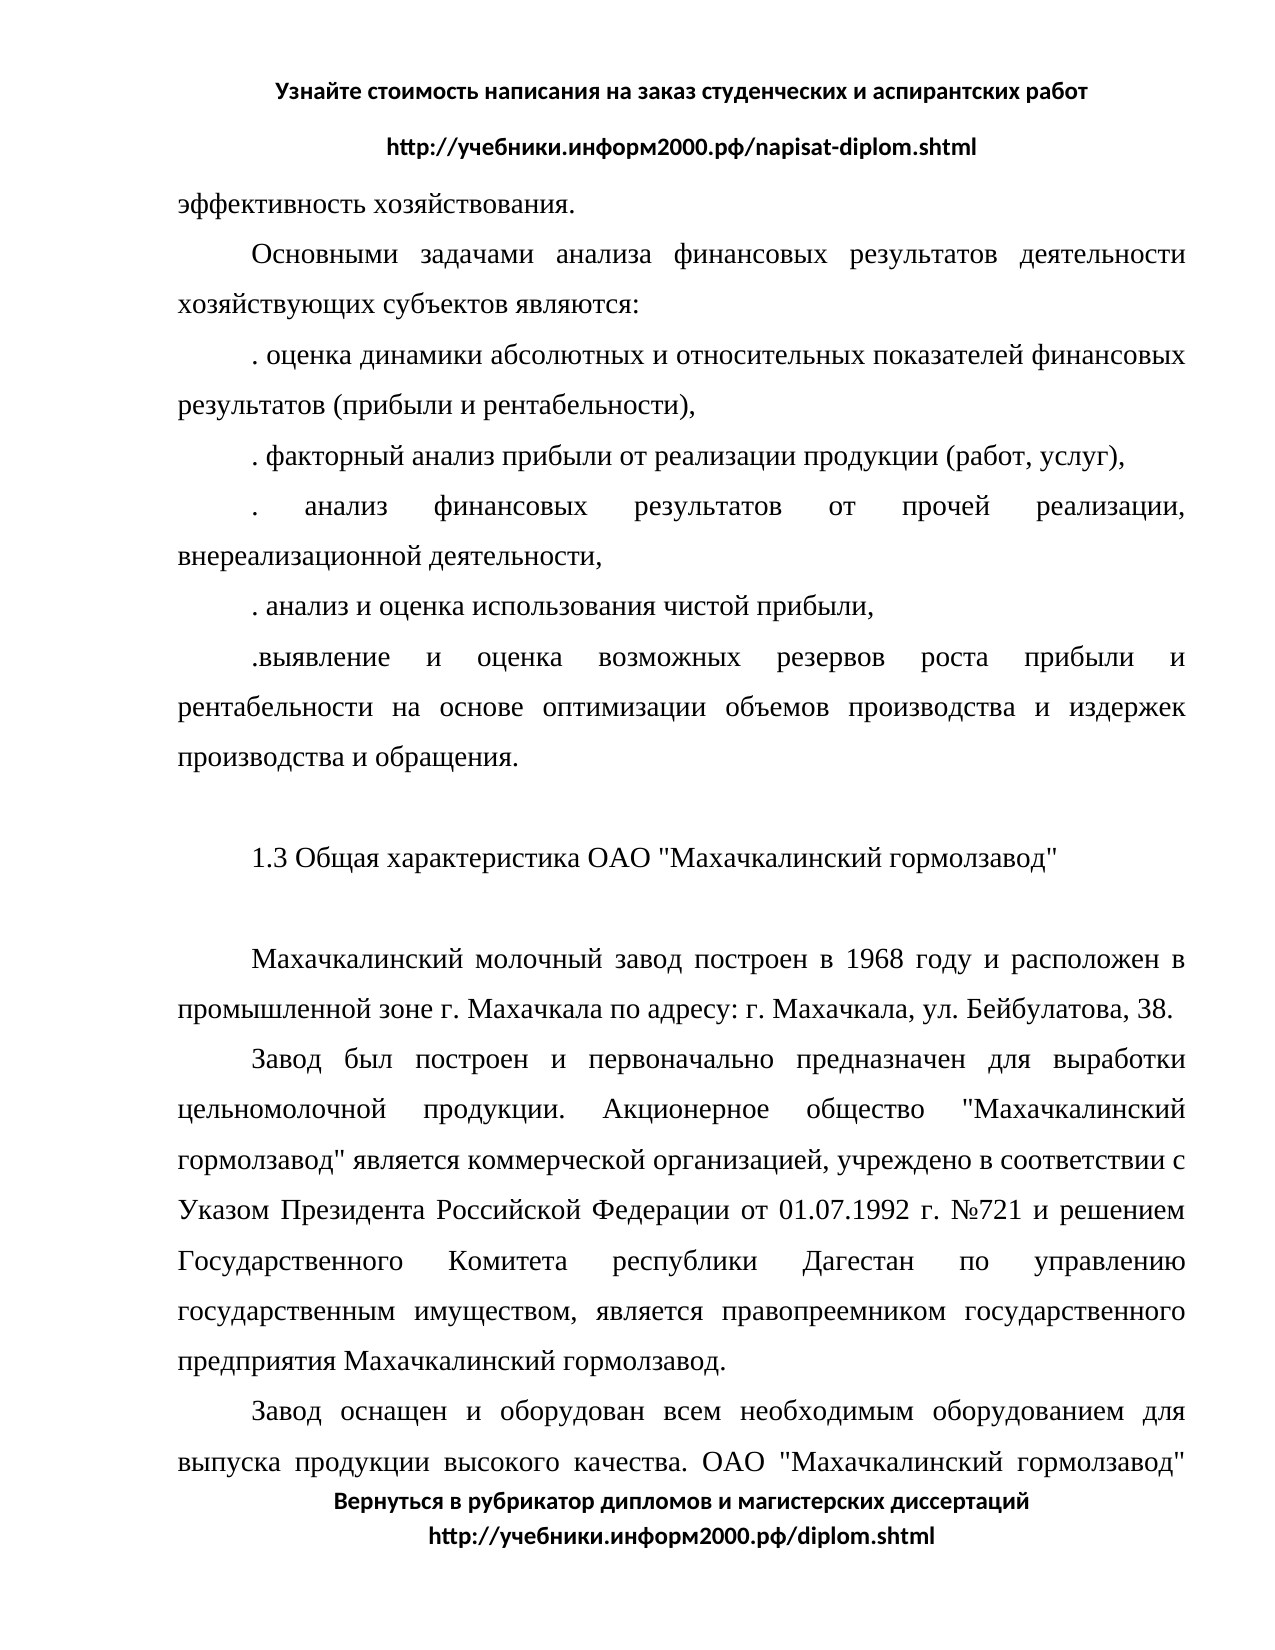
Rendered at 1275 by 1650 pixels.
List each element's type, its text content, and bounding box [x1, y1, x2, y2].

text 1.3 Общая характеристика ОАО "Махачкалинский гормолзавод" [177, 840, 1186, 874]
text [177, 186, 1186, 219]
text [177, 1393, 1186, 1477]
text . оценка динамики абсолютных и относительных показателей финансовых результатов (прибыли и рентабельности), [177, 337, 1186, 421]
text . факторный анализ прибыли от реализации продукции (работ, услуг), [177, 438, 1186, 471]
text . анализ финансовых результатов от прочей реализации, внереализационной деятельности, [177, 488, 1186, 572]
text . анализ и оценка использования чистой прибыли, [177, 588, 1186, 622]
text .выявление и оценка возможных резервов роста прибыли и рентабельности на основе оптимизации объемов производства и издержек производства и обращения. [177, 639, 1186, 773]
text Основными задачами анализа финансовых результатов деятельности хозяйствующих субъектов являются: [177, 236, 1186, 320]
text Завод был построен и первоначально предназначен для выработки цельномолочной продукции. Акционерное общество "Махачкалинский гормолзавод" является коммерческой организацией, учреждено в соответствии с Указом Президента Российской Федерации от 01.07.1992 г. №721 и решением Государственного Комитета республики Дагестан по управлению государственным имуществом, является правопреемником государственного предприятия Махачкалинский гормолзавод. [177, 1041, 1186, 1377]
text Махачкалинский молочный завод построен в 1968 году и расположен в промышленной зоне г. Махачкала по адресу: г. Махачкала, ул. Бейбулатова, 38. [177, 941, 1186, 1024]
